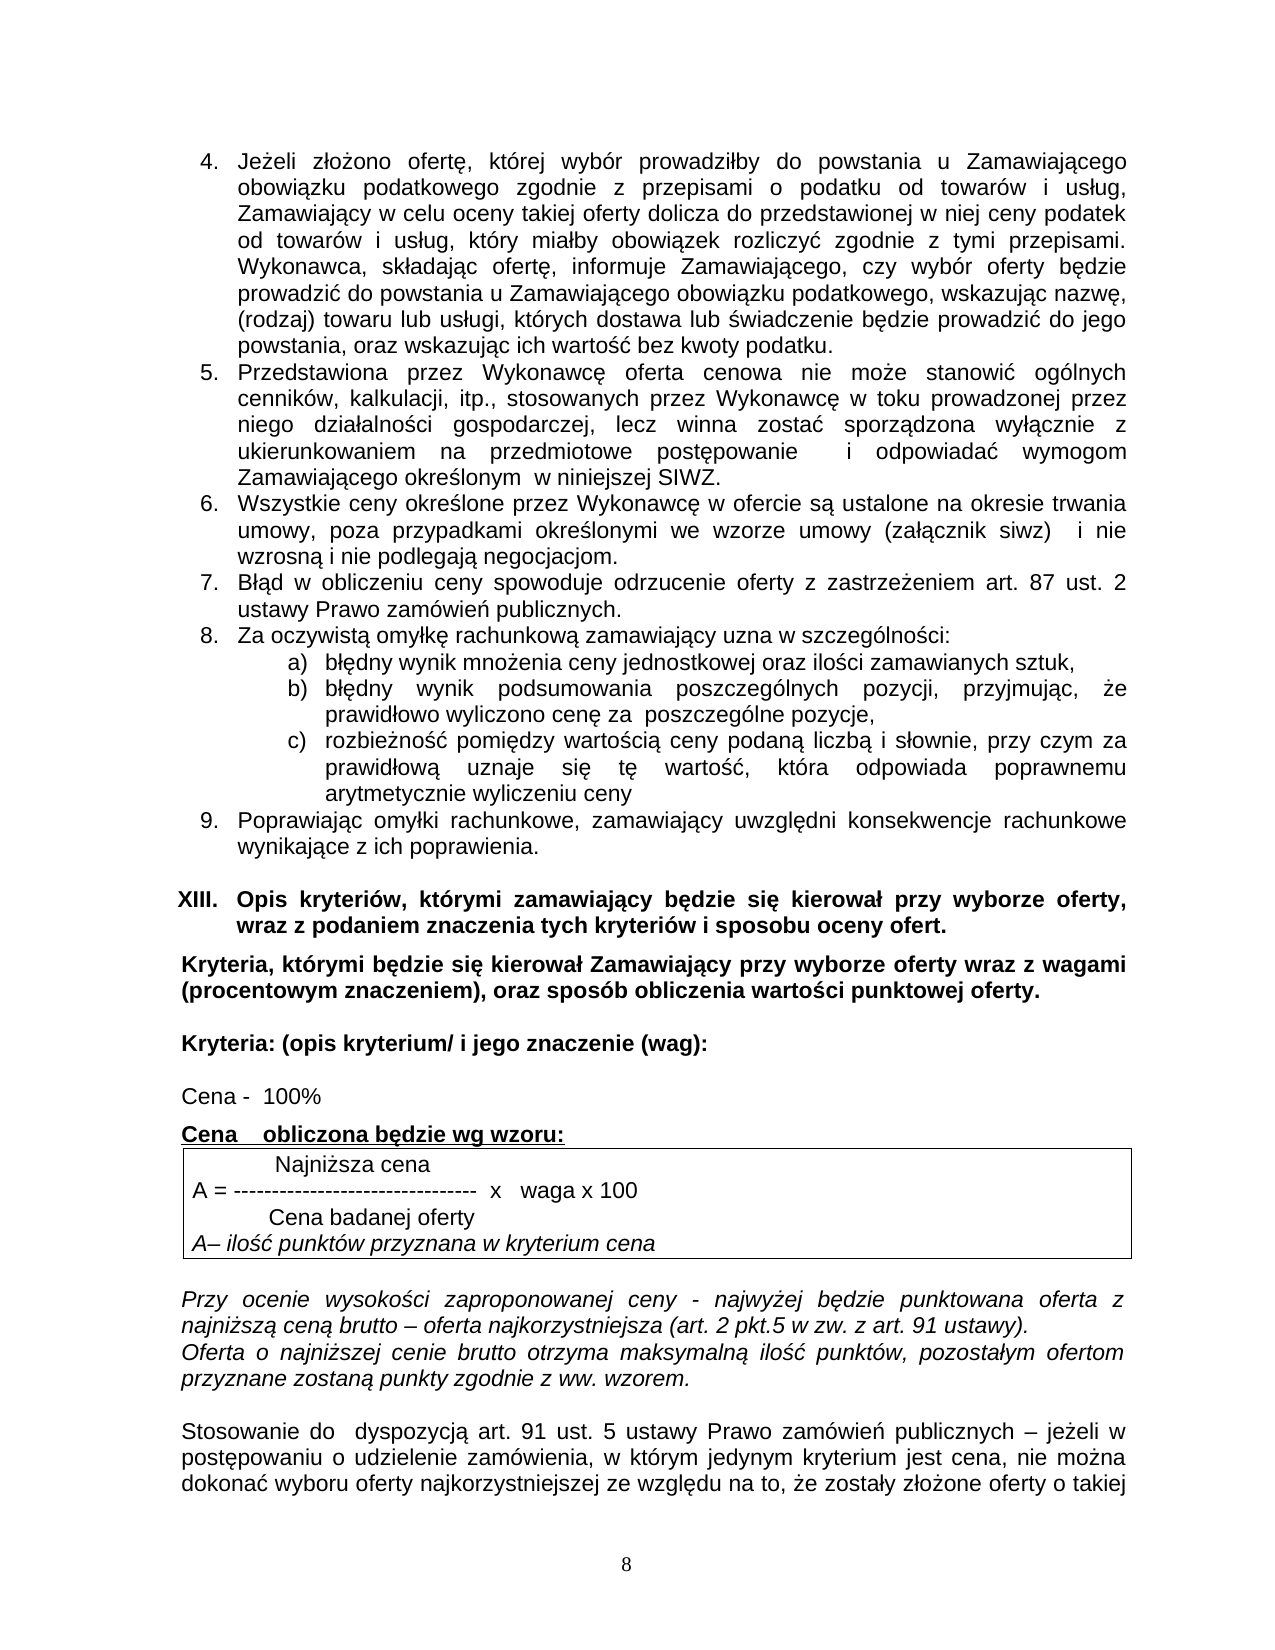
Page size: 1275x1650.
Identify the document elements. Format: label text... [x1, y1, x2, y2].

text Przy ocenie wysokości zaproponowanej ceny - najwyżej będzie punktowana oferta z najniższą ceną brutto – oferta najkorzystniejsza (art. 2 pkt.5 w zw. z art. 91 ustawy). [181, 1286, 1127, 1338]
list Opis kryteriów, którymi zamawiający będzie się kierował przy wyborze oferty, wraz z podaniem znaczenia tych kryteriów i sposobu oceny ofert. [177, 886, 1127, 938]
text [181, 1418, 1127, 1497]
text Cena obliczona będzie wg wzoru: [181, 1121, 1127, 1148]
list błędny wynik podsumowania poszczególnych pozycji, przyjmując, że prawidłowo wyliczono cenę za poszczególne pozycje, [287, 675, 1127, 727]
list Przedstawiona przez Wykonawcę oferta cenowa nie może stanowić ogólnych cenników, kalkulacji, itp., stosowanych przez Wykonawcę w toku prowadzonej przez niego działalności gospodarczej, lecz winna zostać sporządzona wyłącznie z ukierunkowaniem na przedmiotowe postępowanie i odpowiadać wymogom Zamawiającego określonym w niniejszej SIWZ. [200, 358, 1127, 490]
text Cena badanej oferty [184, 1201, 1131, 1227]
list błędny wynik mnożenia ceny jednostkowej oraz ilości zamawianych sztuk, [287, 648, 1127, 675]
list Za oczywistą omyłkę rachunkową zamawiający uzna w szczególności: [200, 622, 1127, 648]
text A = -------------------------------- x waga x 100 [184, 1174, 1131, 1201]
text Kryteria, którymi będzie się kierował Zamawiający przy wyborze oferty wraz z wagami (procentowym znaczeniem), oraz sposób obliczenia wartości punktowej oferty. [181, 951, 1127, 1003]
text Najniższa cena [184, 1149, 1131, 1174]
text Cena - 100% [181, 1083, 1127, 1109]
list Wszystkie ceny określone przez Wykonawcę w ofercie są ustalone na okresie trwania umowy, poza przypadkami określonymi we wzorze umowy (załącznik siwz) i nie wzrosną i nie podlegają negocjacjom. [200, 490, 1127, 569]
list Jeżeli złożono ofertę, której wybór prowadziłby do powstania u Zamawiającego obowiązku podatkowego zgodnie z przepisami o podatku od towarów i usług, Zamawiający w celu oceny takiej oferty dolicza do przedstawionej w niej ceny podatek od towarów i usług, który miałby obowiązek rozliczyć zgodnie z tymi przepisami. Wykonawca, składając ofertę, informuje Zamawiającego, czy wybór oferty będzie prowadzić do powstania u Zamawiającego obowiązku podatkowego, wskazując nazwę, (rodzaj) towaru lub usługi, których dostawa lub świadczenie będzie prowadzić do jego powstania, oraz wskazując ich wartość bez kwoty podatku. [200, 148, 1127, 358]
list Poprawiając omyłki rachunkowe, zamawiający uwzględni konsekwencje rachunkowe wynikające z ich poprawienia. [200, 807, 1127, 859]
text A– ilość punktów przyznana w kryterium cena [184, 1227, 1131, 1258]
list Błąd w obliczeniu ceny spowoduje odrzucenie oferty z zastrzeżeniem art. 87 ust. 2 ustawy Prawo zamówień publicznych. [200, 569, 1127, 622]
list rozbieżność pomiędzy wartością ceny podaną liczbą i słownie, przy czym za prawidłową uznaje się tę wartość, która odpowiada poprawnemu arytmetycznie wyliczeniu ceny [287, 727, 1127, 807]
text Kryteria: (opis kryterium/ i jego znaczenie (wag): [181, 1030, 1127, 1056]
text Oferta o najniższej cenie brutto otrzyma maksymalną ilość punktów, pozostałym ofertom przyznane zostaną punkty zgodnie z ww. wzorem. [181, 1338, 1127, 1391]
